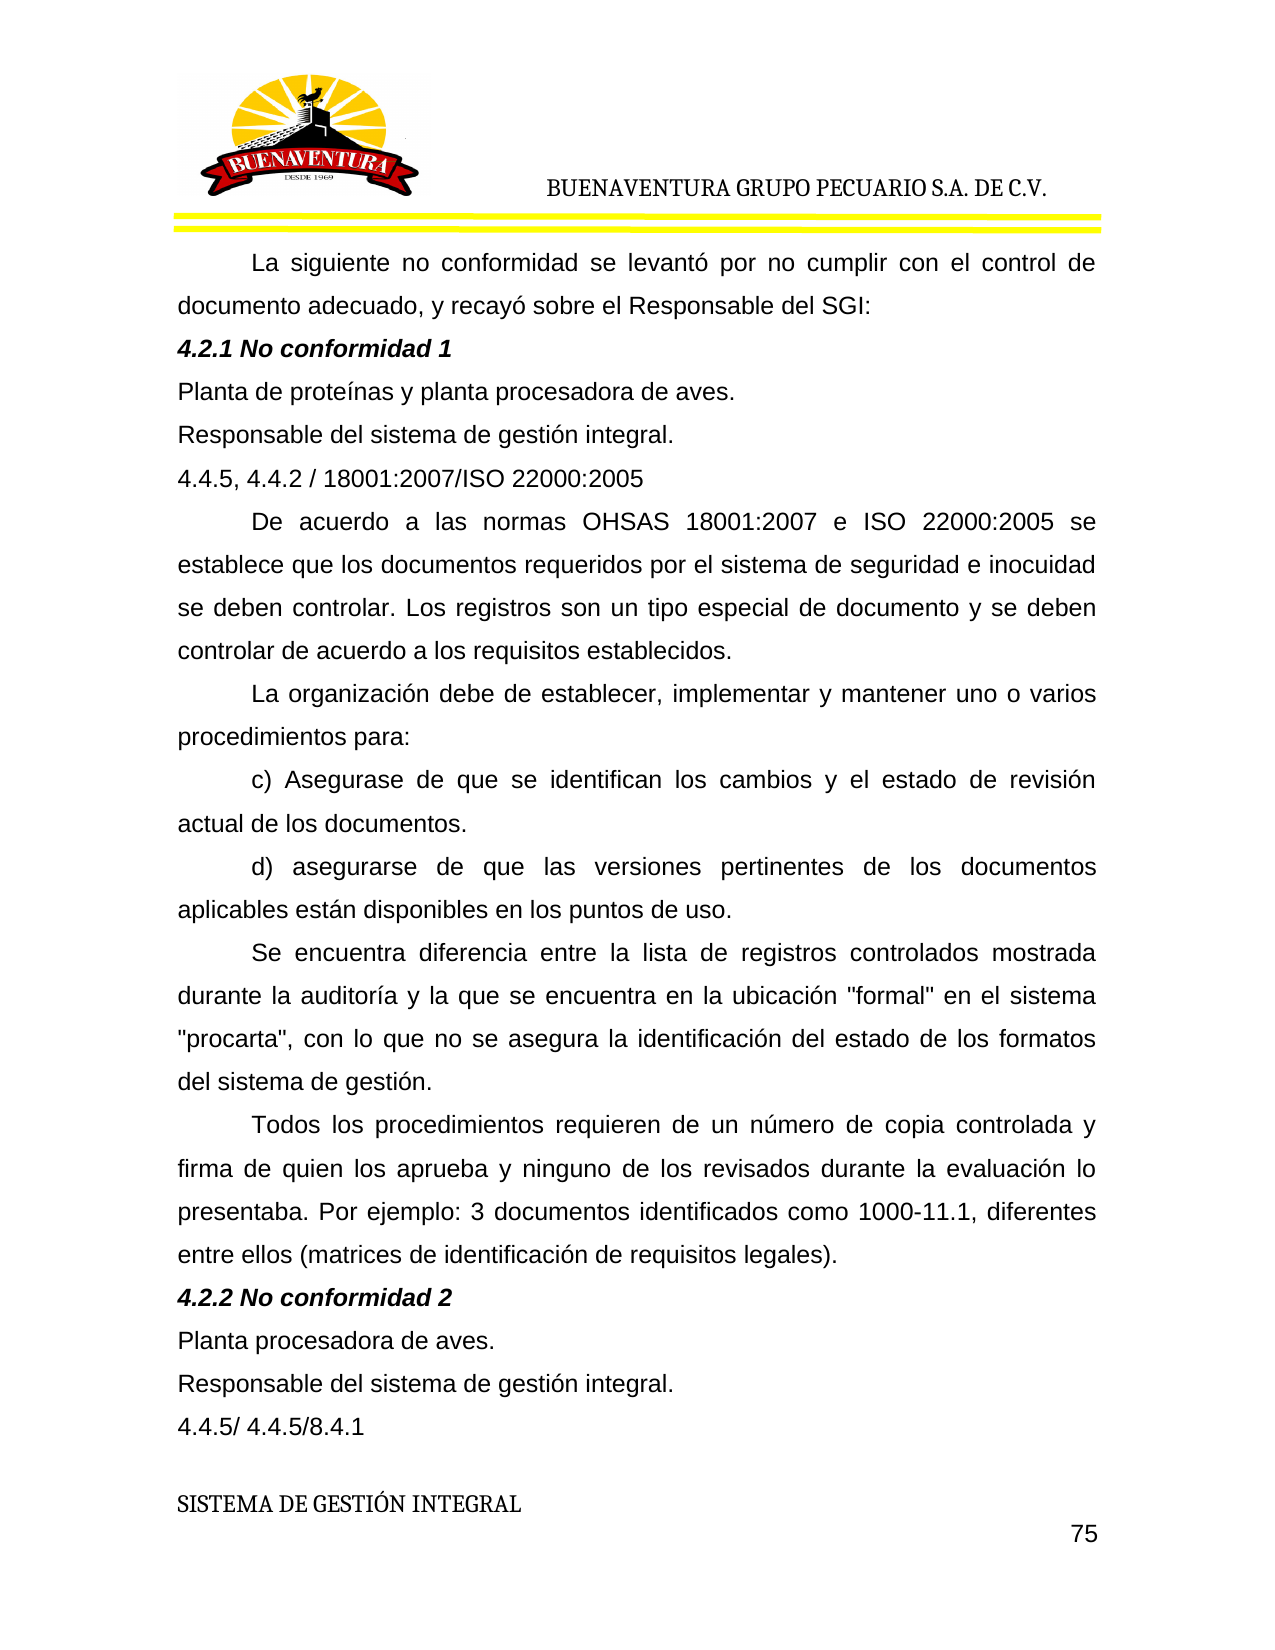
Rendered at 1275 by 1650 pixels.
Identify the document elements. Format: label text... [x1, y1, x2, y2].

text Planta de proteínas y planta procesadora de aves. [177, 852, 1098, 880]
text d) asegurarse de que las versiones pertinentes de los documentos aplicables están disponibles en los puntos de uso. [177, 1326, 1098, 1398]
picture [177, 73, 432, 196]
text La organización debe de establecer, implementar y mantener uno o varios procedimientos para: [177, 1153, 1098, 1225]
text Responsable del sistema de gestión integral. [177, 895, 1098, 923]
text A continuación se describen los problemas que se encontraron en la auditoría realizada por la empresa que esta certificando a Buenaventura planta Proteínas: [177, 334, 1098, 449]
text La siguiente no conformidad se levantó por no cumplir con el control de documento adecuado, y recayó sobre el Responsable del SGI: [177, 722, 1098, 794]
text Dentro del recorrido de auditoría se detectaron 15 No Conformidades las cuales se presentan a continuación y en las que se estuvo trabajando para que no recurriera en la misma. [177, 507, 1098, 622]
text 4.4.5, 4.4.2 / 18001:2007/ISO 22000:2005 [177, 938, 1098, 967]
text 4.2 Procedimientos que no están cumpliendo con el sistema [177, 463, 1098, 492]
text De acuerdo a las normas OHSAS 18001:2007 e ISO 22000:2005 se establece que los documentos requeridos por el sistema de seguridad e inocuidad se deben controlar. Los registros son un tipo especial de documento y se deben controlar de acuerdo a los requisitos establecidos. [177, 981, 1098, 1139]
text c) Asegurase de que se identifican los cambios y el estado de revisión actual de los documentos. [177, 1240, 1098, 1312]
text 4.2.1 No conformidad 1 [177, 808, 1098, 837]
